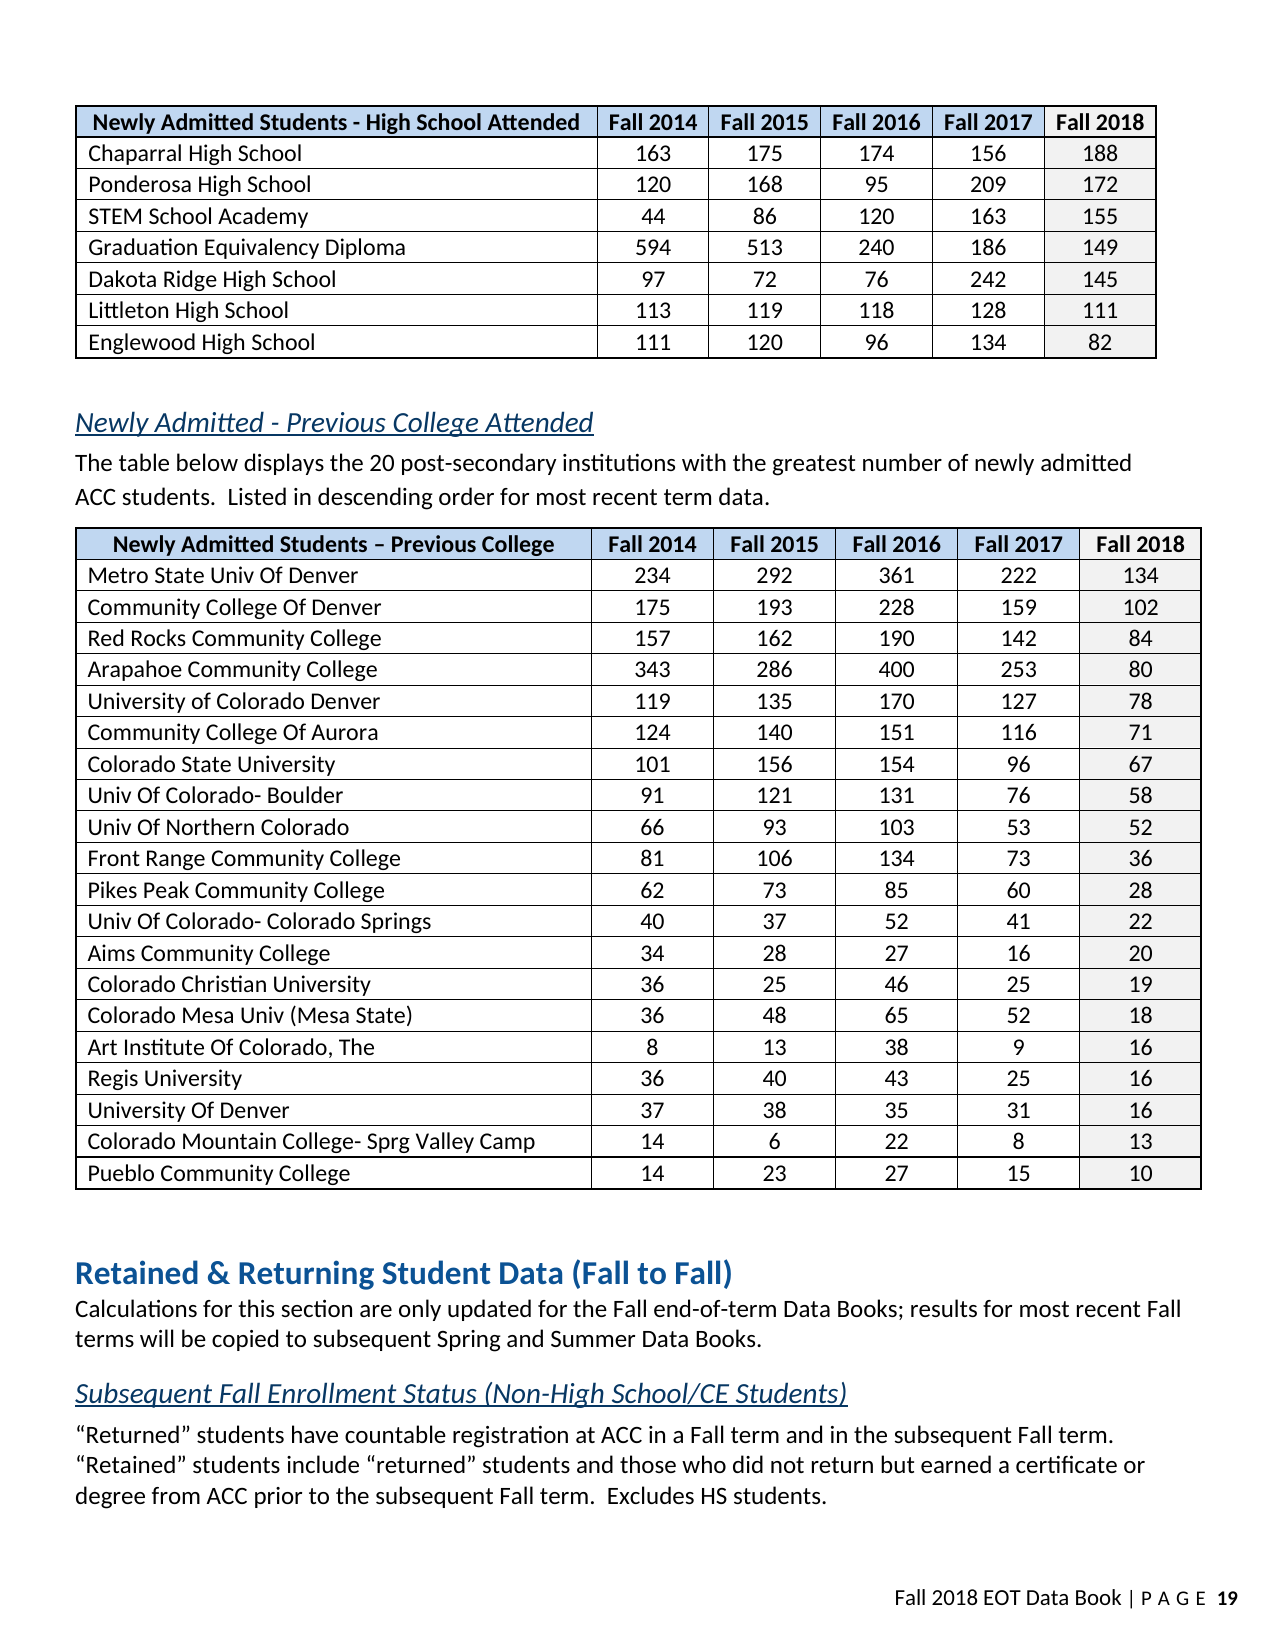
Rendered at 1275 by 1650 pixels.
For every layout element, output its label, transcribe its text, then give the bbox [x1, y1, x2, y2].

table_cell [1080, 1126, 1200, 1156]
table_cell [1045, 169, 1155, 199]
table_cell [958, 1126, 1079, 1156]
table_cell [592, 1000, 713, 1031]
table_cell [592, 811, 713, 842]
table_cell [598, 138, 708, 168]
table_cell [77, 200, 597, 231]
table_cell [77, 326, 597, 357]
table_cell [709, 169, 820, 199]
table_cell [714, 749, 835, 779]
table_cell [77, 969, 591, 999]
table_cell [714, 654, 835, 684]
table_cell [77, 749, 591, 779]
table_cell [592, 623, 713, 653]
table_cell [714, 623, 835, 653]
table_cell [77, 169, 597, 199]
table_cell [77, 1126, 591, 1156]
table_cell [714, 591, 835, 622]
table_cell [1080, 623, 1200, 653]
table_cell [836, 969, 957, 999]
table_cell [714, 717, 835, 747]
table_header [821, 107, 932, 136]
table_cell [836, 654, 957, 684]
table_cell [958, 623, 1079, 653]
subtitle Newly Admitted - Previous College Attended [75, 404, 1200, 439]
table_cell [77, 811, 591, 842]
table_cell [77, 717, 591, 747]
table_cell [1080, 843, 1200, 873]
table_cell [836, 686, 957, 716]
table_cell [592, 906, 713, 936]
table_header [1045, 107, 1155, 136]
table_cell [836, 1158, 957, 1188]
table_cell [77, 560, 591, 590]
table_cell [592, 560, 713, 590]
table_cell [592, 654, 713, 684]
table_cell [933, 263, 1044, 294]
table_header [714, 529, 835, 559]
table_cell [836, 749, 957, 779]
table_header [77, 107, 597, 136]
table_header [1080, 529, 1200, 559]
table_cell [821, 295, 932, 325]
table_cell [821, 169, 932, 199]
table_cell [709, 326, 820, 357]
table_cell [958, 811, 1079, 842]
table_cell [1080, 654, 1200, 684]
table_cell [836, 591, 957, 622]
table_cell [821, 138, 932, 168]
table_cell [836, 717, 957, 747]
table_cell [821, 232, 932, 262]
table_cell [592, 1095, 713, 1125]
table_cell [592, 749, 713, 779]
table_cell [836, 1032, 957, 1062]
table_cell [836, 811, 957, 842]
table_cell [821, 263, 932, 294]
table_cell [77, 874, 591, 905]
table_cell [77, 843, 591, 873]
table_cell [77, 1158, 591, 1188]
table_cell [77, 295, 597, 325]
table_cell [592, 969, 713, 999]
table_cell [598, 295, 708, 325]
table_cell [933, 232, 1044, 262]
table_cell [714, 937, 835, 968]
text The table below displays the 20 post-secondary institutions with the greatest number of newly admitted ACC students. Listed in descending order for most recent term data. [75, 448, 1170, 512]
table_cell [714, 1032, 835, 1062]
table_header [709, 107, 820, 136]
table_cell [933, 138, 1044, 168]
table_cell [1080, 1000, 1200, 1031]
subtitle Retained & Returning Student Data (Fall to Fall) [75, 1252, 1200, 1293]
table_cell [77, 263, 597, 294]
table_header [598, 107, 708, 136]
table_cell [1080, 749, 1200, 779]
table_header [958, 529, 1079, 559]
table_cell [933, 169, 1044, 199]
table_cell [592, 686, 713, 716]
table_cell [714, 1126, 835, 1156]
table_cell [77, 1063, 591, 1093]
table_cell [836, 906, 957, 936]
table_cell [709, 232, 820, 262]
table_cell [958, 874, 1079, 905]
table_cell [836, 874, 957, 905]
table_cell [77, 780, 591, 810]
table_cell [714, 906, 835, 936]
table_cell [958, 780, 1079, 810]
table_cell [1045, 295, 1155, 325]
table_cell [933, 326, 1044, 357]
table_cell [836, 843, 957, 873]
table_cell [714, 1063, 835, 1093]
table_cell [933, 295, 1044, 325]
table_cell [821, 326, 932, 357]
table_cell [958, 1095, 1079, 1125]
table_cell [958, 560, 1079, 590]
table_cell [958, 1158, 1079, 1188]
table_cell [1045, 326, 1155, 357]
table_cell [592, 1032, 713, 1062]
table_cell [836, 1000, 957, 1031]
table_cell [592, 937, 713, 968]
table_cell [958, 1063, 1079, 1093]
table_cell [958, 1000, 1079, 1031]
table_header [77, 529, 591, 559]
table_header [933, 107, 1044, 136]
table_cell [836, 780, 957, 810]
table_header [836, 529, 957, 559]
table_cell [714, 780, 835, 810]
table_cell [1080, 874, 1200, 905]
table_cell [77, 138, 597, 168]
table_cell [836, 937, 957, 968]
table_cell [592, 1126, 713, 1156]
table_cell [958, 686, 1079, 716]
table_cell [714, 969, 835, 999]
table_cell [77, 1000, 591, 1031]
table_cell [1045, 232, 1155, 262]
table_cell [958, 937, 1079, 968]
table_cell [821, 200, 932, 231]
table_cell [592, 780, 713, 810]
text “Returned” students have countable registration at ACC in a Fall term and in the subsequent Fall term. “Retained” students include “returned” students and those who did not return but earned a certificate or degree from ACC prior to the subsequent Fall term. Excludes HS students. [75, 1419, 1200, 1511]
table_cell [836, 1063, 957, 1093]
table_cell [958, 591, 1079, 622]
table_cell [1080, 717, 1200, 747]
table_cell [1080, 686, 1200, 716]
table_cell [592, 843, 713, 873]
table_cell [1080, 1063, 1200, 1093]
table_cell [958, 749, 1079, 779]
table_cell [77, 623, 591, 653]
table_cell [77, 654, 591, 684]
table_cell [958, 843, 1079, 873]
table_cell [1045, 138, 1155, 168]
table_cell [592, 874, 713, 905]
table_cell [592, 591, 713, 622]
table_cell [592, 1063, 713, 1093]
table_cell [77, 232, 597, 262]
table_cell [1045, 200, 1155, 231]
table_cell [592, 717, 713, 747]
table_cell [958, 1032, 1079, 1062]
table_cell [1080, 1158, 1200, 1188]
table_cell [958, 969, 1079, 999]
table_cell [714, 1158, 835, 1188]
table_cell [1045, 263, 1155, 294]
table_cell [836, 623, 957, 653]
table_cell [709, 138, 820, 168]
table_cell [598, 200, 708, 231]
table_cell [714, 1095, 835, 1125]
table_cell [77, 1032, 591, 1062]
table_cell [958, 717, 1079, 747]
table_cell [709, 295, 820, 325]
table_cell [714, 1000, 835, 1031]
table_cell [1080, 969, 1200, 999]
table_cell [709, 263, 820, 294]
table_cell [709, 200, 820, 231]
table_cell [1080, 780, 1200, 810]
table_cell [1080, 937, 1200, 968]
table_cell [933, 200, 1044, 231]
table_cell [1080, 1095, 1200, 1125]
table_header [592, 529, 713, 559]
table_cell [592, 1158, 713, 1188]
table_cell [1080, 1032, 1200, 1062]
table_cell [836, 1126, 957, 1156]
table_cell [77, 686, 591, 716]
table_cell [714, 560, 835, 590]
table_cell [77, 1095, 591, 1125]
text Calculations for this section are only updated for the Fall end-of-term Data Books; results for most recent Fall terms will be copied to subsequent Spring and Summer Data Books. [75, 1293, 1200, 1354]
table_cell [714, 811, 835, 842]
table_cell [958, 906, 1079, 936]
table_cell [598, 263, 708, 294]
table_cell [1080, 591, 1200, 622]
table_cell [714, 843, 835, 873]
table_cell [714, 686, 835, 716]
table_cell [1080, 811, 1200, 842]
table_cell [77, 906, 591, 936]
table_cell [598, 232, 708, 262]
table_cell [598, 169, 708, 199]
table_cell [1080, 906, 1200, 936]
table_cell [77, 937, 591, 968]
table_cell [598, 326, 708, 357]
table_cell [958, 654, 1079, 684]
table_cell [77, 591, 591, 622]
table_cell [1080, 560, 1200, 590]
subtitle Subsequent Fall Enrollment Status (Non-High School/CE Students) [75, 1375, 1200, 1411]
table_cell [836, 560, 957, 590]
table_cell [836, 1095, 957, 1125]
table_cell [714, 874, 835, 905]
